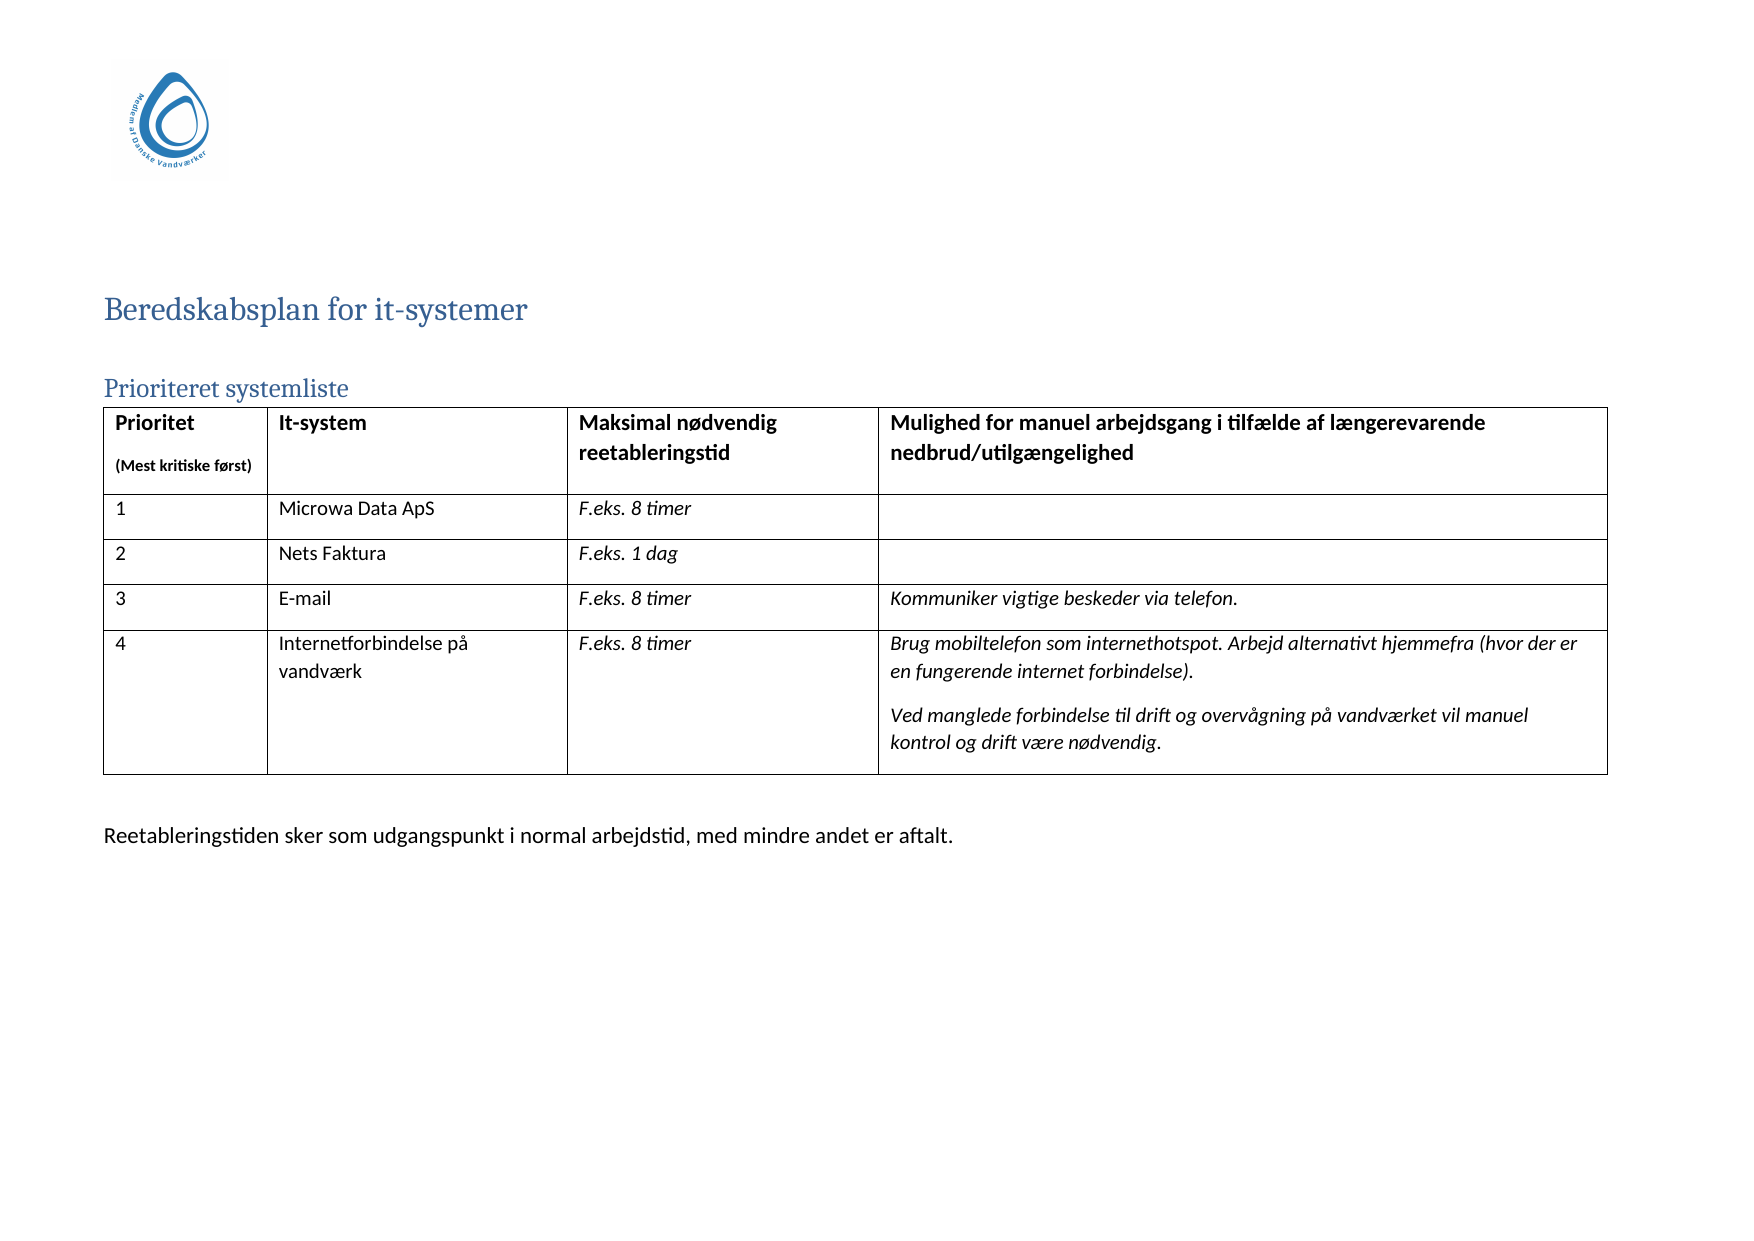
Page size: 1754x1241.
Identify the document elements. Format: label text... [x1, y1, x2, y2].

table_cell 1 [104, 495, 267, 539]
table_cell 2 [104, 540, 267, 584]
table_cell [879, 495, 1607, 539]
table_cell 3 [104, 585, 267, 629]
table_cell F.eks. 1 dag [568, 540, 878, 584]
table_cell Internetforbindelse på vandværk [268, 631, 567, 774]
table_cell Microwa Data ApS [268, 495, 567, 539]
table_cell [879, 540, 1607, 584]
table_cell 4 [104, 631, 267, 774]
picture [111, 59, 230, 181]
table_cell Brug mobiltelefon som internethotspot. Arbejd alternativt hjemmefra (hvor der er en fungerende internet forbindelse). Ved manglede forbindelse til drift og overvågning på vandværket vil manuel kontrol og drift være nødvendig. [879, 631, 1607, 774]
table_header Maksimal nødvendig reetableringstid [568, 408, 878, 494]
subtitle Beredskabsplan for it-systemer [103, 290, 1686, 328]
table_header Mulighed for manuel arbejdsgang i tilfælde af længerevarende nedbrud/utilgængelighed [879, 408, 1607, 494]
table_header It-system [268, 408, 567, 494]
table_cell Nets Faktura [268, 540, 567, 584]
subtitle Prioriteret systemliste [103, 373, 1686, 404]
table_cell F.eks. 8 timer [568, 585, 878, 629]
text Reetableringstiden sker som udgangspunkt i normal arbejdstid, med mindre andet er aftalt. [103, 822, 1686, 849]
table_cell Kommuniker vigtige beskeder via telefon. [879, 585, 1607, 629]
table_cell F.eks. 8 timer [568, 631, 878, 774]
table_cell E-mail [268, 585, 567, 629]
table_header Prioritet (Mest kritiske først) [104, 408, 267, 494]
table_cell F.eks. 8 timer [568, 495, 878, 539]
